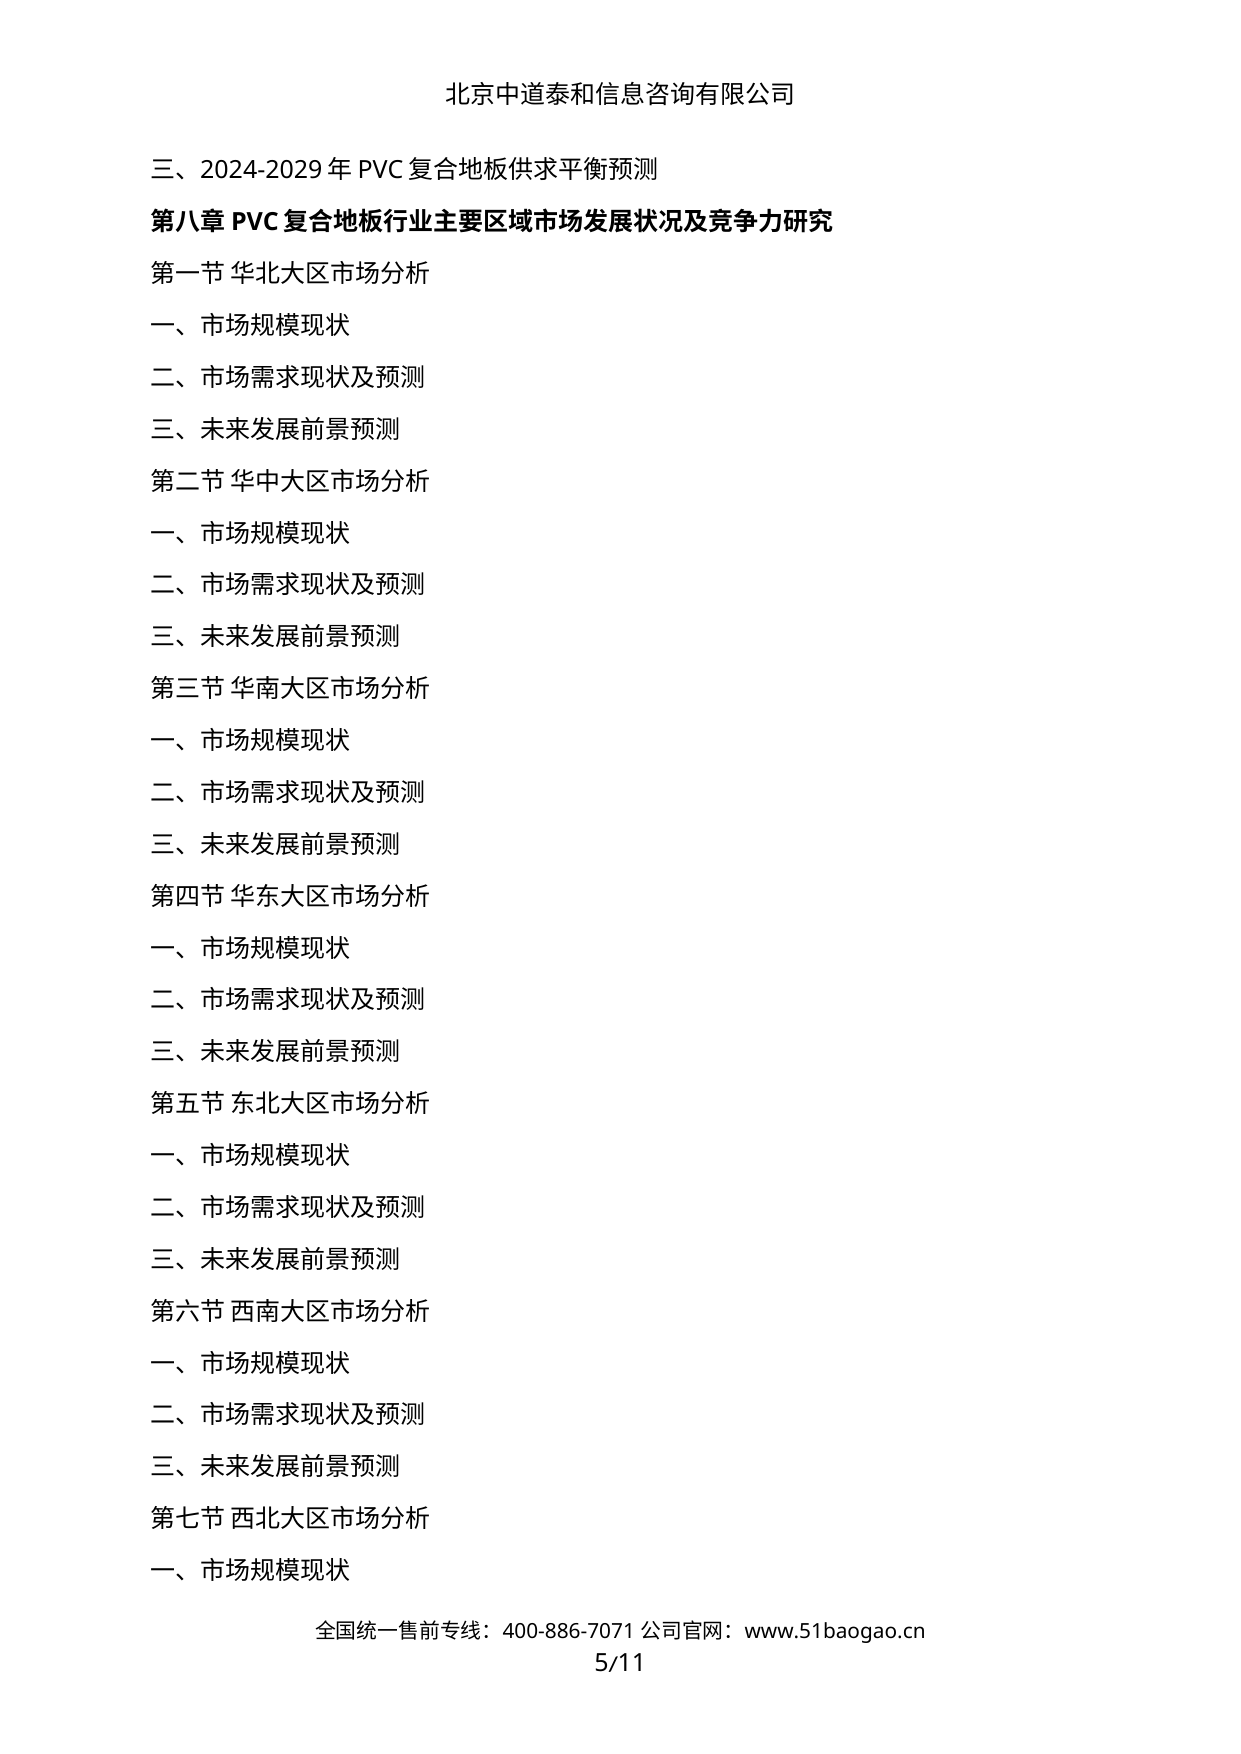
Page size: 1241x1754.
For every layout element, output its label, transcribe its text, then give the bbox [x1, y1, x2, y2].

text 第七节 西北大区市场分析 [150, 1499, 1090, 1535]
text 第四节 华东大区市场分析 [150, 876, 1090, 912]
text 二、市场需求现状及预测 [150, 980, 1090, 1016]
text 一、市场规模现状 [150, 306, 1090, 342]
text 一、市场规模现状 [150, 1136, 1090, 1172]
text 三、未来发展前景预测 [150, 617, 1090, 653]
text 三、未来发展前景预测 [150, 824, 1090, 861]
text 第五节 东北大区市场分析 [150, 1084, 1090, 1120]
text 一、市场规模现状 [150, 1551, 1090, 1587]
text 一、市场规模现状 [150, 1343, 1090, 1379]
text 二、市场需求现状及预测 [150, 1395, 1090, 1431]
text 一、市场规模现状 [150, 513, 1090, 549]
text 第八章 PVC复合地板行业主要区域市场发展状况及竞争力研究 [150, 202, 1090, 238]
text 一、市场规模现状 [150, 721, 1090, 757]
text 二、市场需求现状及预测 [150, 565, 1090, 601]
text 第六节 西南大区市场分析 [150, 1291, 1090, 1327]
text 第三节 华南大区市场分析 [150, 669, 1090, 705]
text 三、2024-2029年PVC复合地板供求平衡预测 [150, 150, 1090, 186]
text 二、市场需求现状及预测 [150, 1187, 1090, 1224]
text 第一节 华北大区市场分析 [150, 254, 1090, 290]
text 三、未来发展前景预测 [150, 409, 1090, 446]
text 三、未来发展前景预测 [150, 1447, 1090, 1483]
text 第二节 华中大区市场分析 [150, 461, 1090, 497]
text 三、未来发展前景预测 [150, 1032, 1090, 1068]
text 三、未来发展前景预测 [150, 1239, 1090, 1276]
text 一、市场规模现状 [150, 928, 1090, 964]
text 二、市场需求现状及预测 [150, 772, 1090, 809]
text 二、市场需求现状及预测 [150, 357, 1090, 394]
